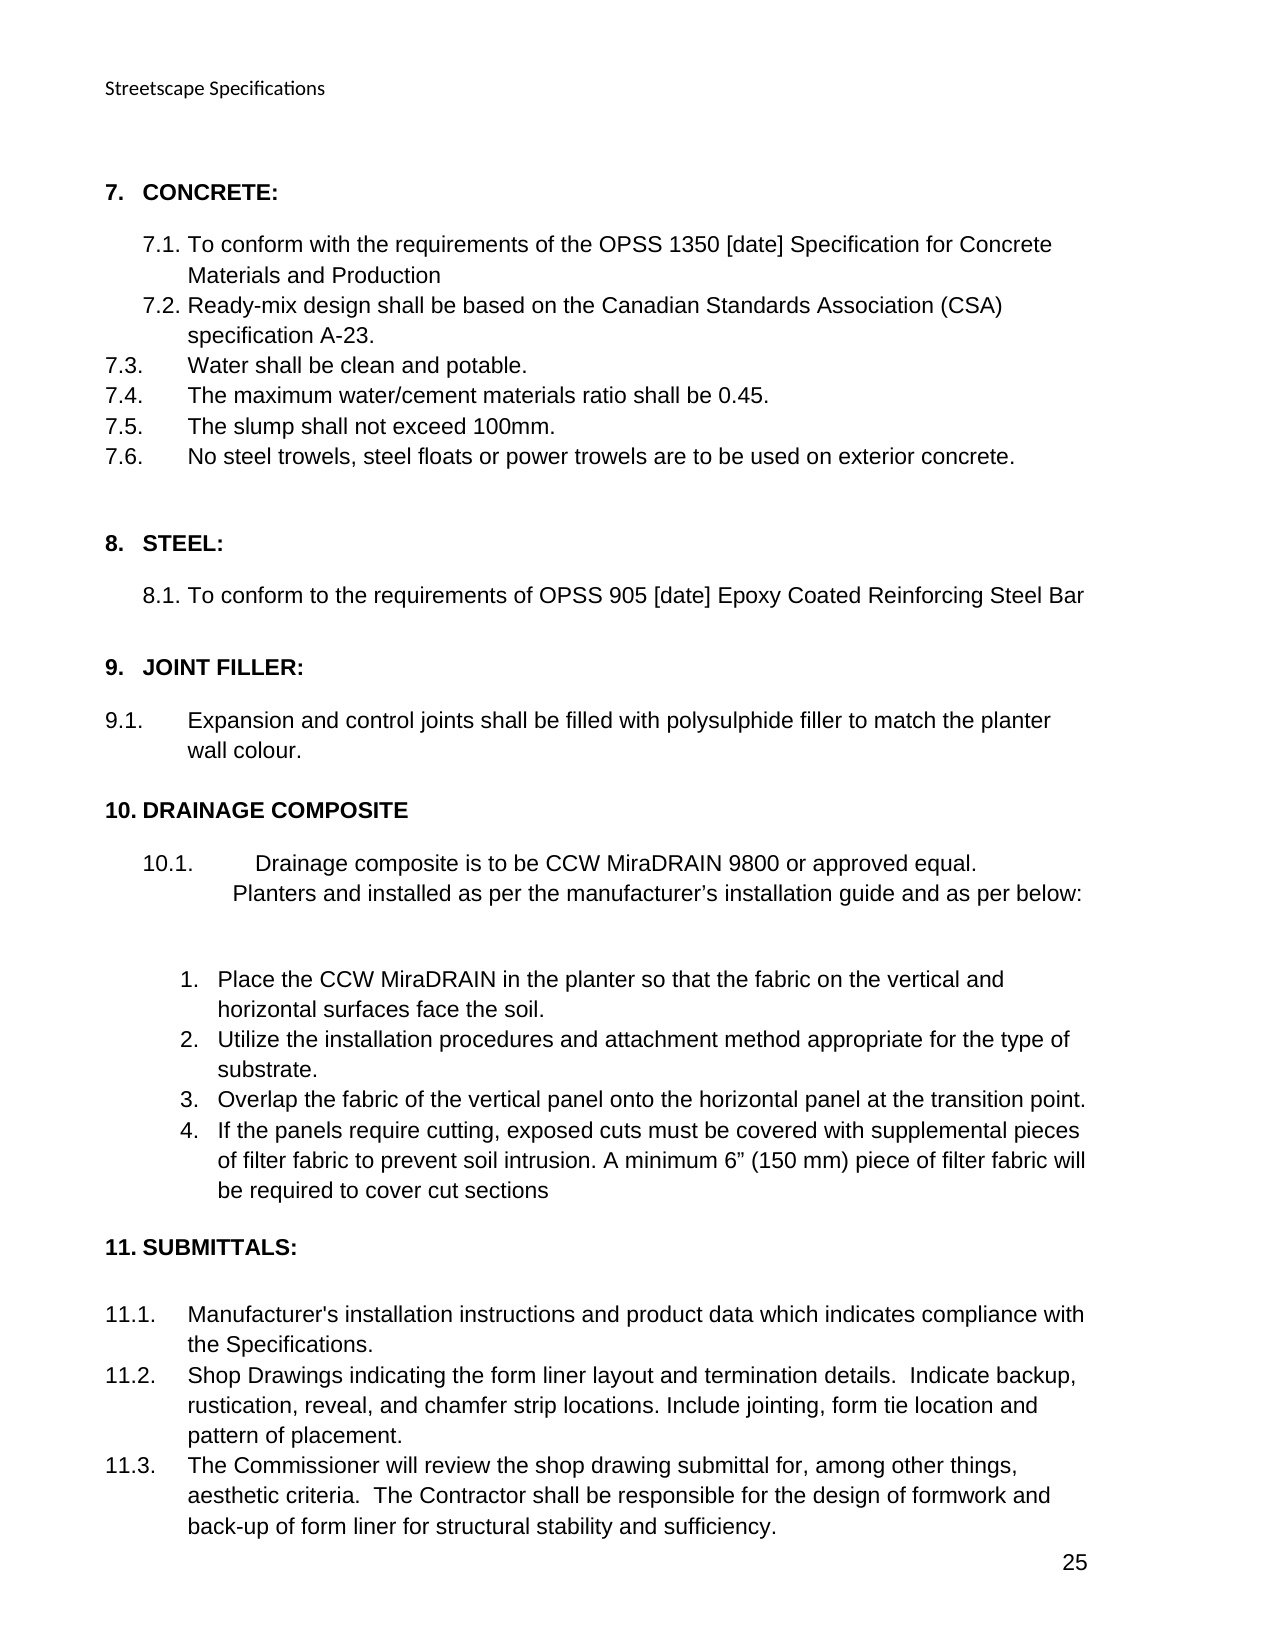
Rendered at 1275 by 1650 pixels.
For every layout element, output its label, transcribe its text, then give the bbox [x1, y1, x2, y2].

list The slump shall not exceed 100mm. [105, 413, 1087, 439]
list Manufacturer's installation instructions and product data which indicates compliance with the Specifications. [105, 1301, 1087, 1358]
list Planters and installed as per the manufacturer’s installation guide and as per below: [232, 880, 1087, 906]
list Utilize the installation procedures and attachment method appropriate for the type of substrate. [180, 1026, 1087, 1082]
list To conform to the requirements of OPSS 905 [date] Epoxy Coated Reinforcing Steel Bar [142, 582, 1087, 609]
list No steel trowels, steel floats or power trowels are to be used on exterior concrete. [105, 443, 1087, 469]
list Place the CCW MiraDRAIN in the planter so that the fabric on the vertical and horizontal surfaces face the soil. [180, 966, 1087, 1022]
list If the panels require cutting, exposed cuts must be covered with supplemental pieces of filter fabric to prevent soil intrusion. A minimum 6” (150 mm) piece of filter fabric will be required to cover cut sections [180, 1117, 1087, 1203]
list Expansion and control joints shall be filled with polysulphide filler to match the planter wall colour. [105, 707, 1087, 763]
list STEEL: [105, 530, 1087, 556]
list The Commissioner will review the shop drawing submittal for, among other things, aesthetic criteria. The Contractor shall be responsible for the design of formwork and back-up of form liner for structural stability and sufficiency. [105, 1452, 1087, 1539]
list Overlap the fabric of the vertical panel onto the horizontal panel at the transition point. [180, 1086, 1087, 1113]
list CONCRETE: [105, 179, 1087, 205]
list The maximum water/cement materials ratio shall be 0.45. [105, 382, 1087, 409]
list Shop Drawings indicating the form liner layout and termination details. Indicate backup, rustication, reveal, and chamfer strip locations. Include jointing, form tie location and pattern of placement. [105, 1362, 1087, 1448]
list DRAINAGE COMPOSITE [105, 797, 1087, 823]
list JOINT FILLER: [105, 654, 1087, 680]
list Drainage composite is to be CCW MiraDRAIN 9800 or approved equal. [142, 850, 1087, 876]
list Water shall be clean and potable. [105, 352, 1087, 379]
list Ready-mix design shall be based on the Canadian Standards Association (CSA) specification A-23. [142, 292, 1087, 348]
list SUBMITTALS: [105, 1233, 1087, 1260]
list To conform with the requirements of the OPSS 1350 [date] Specification for Concrete Materials and Production [142, 231, 1087, 288]
